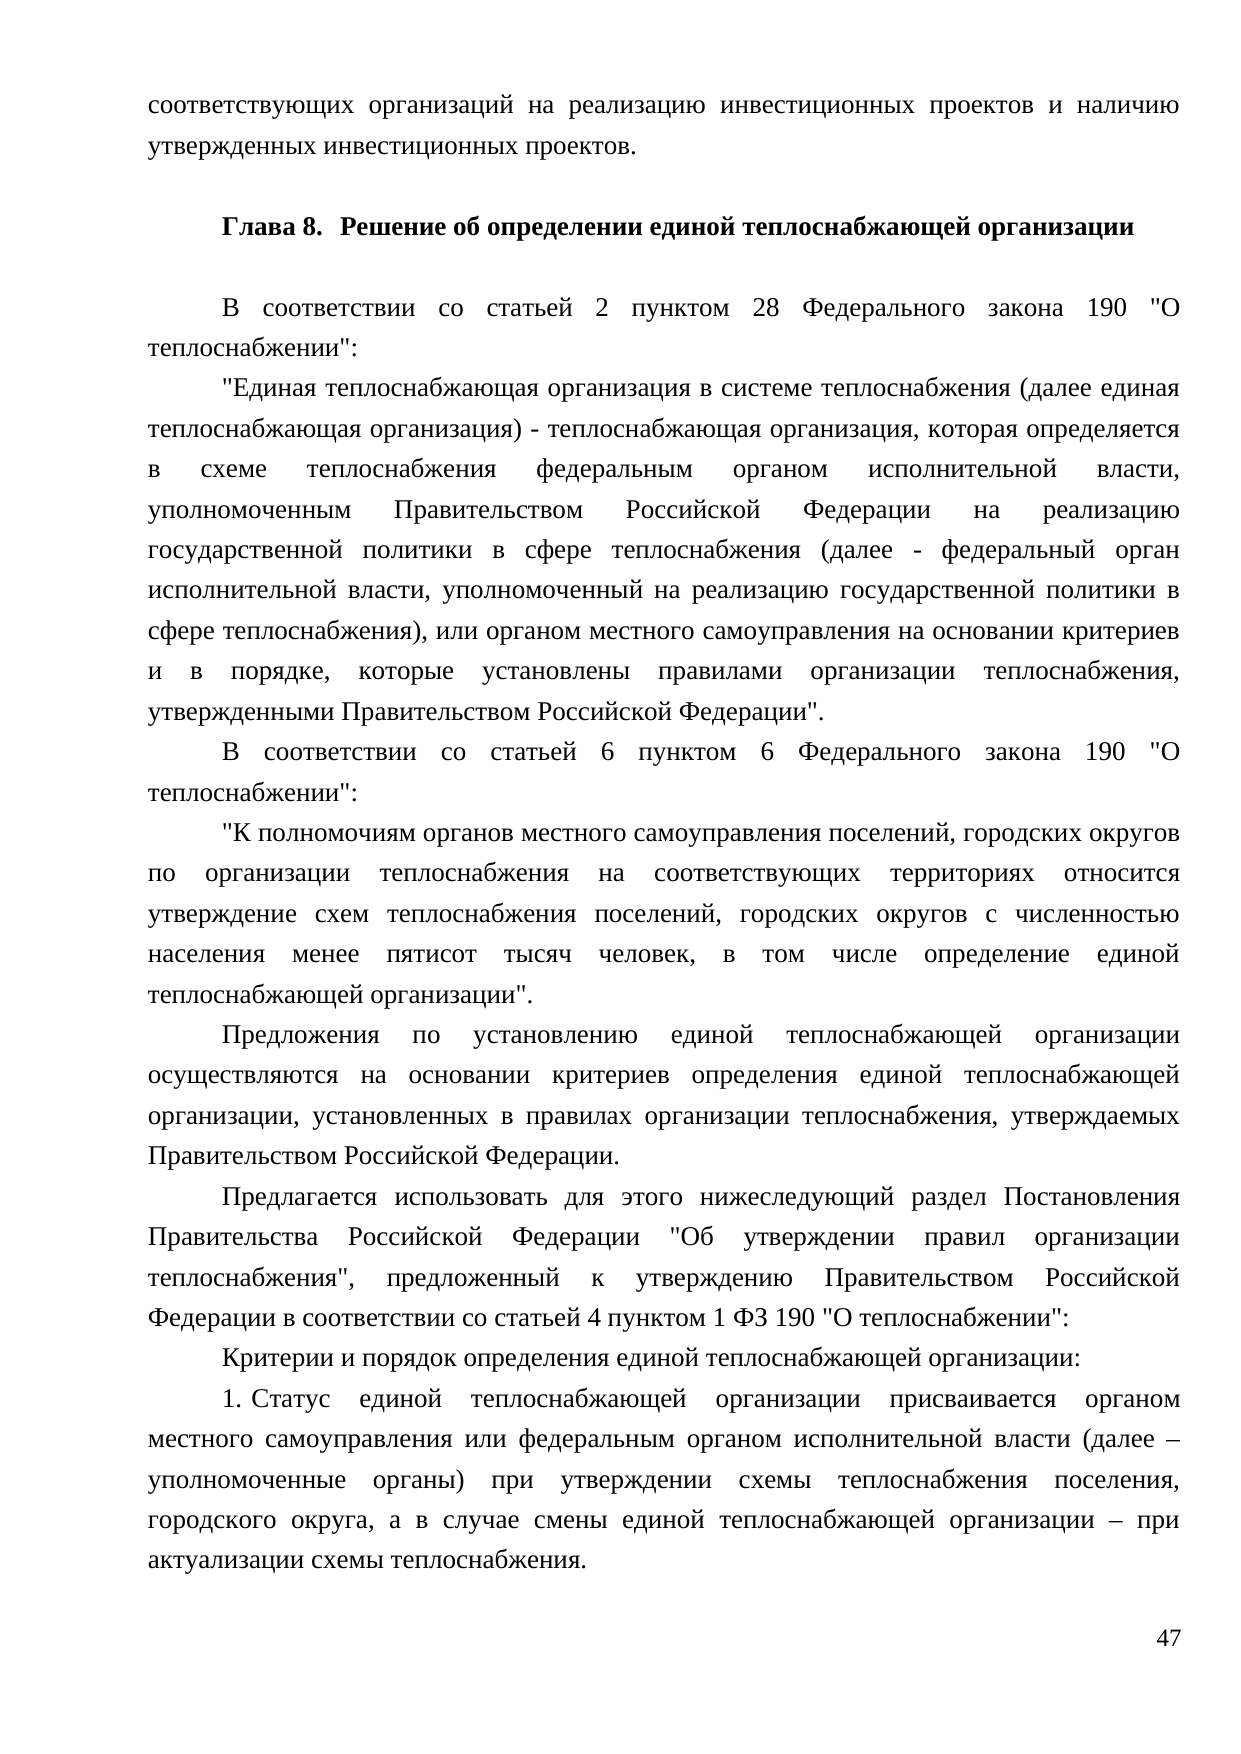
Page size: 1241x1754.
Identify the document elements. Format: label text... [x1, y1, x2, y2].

text "Единая теплоснабжающая организация в системе теплоснабжения (далее единая теплоснабжающая организация) - теплоснабжающая организация, которая определяется в схеме теплоснабжения федеральным органом исполнительной власти, уполномоченным Правительством Российской Федерации на реализацию государственной политики в сфере теплоснабжения (далее - федеральный орган исполнительной власти, уполномоченный на реализацию государственной политики в сфере теплоснабжения), или органом местного самоуправления на основании критериев и в порядке, которые установлены правилами организации теплоснабжения, утвержденными Правительством Российской Федерации". [148, 372, 1181, 726]
text В соответствии со статьей 6 пунктом 6 Федерального закона 190 "О теплоснабжении": [148, 735, 1181, 807]
text Предложения по установлению единой теплоснабжающей организации осуществляются на основании критериев определения единой теплоснабжающей организации, установленных в правилах организации теплоснабжения, утверждаемых Правительством Российской Федерации. [148, 1018, 1181, 1171]
text Глава 8. Решение об определении единой теплоснабжающей организации [222, 210, 1181, 241]
text 1. Статус единой теплоснабжающей организации присваивается органом местного самоуправления или федеральным органом исполнительной власти (далее – уполномоченные органы) при утверждении схемы теплоснабжения поселения, городского округа, а в случае смены единой теплоснабжающей организации – при актуализации схемы теплоснабжения. [148, 1382, 1181, 1575]
text Предлагается использовать для этого нижеследующий раздел Постановления Правительства Российской Федерации "Об утверждении правил организации теплоснабжения", предложенный к утверждению Правительством Российской Федерации в соответствии со статьей 4 пунктом 1 ФЗ 190 "О теплоснабжении": [148, 1180, 1181, 1332]
text "К полномочиям органов местного самоуправления поселений, городских округов по организации теплоснабжения на соответствующих территориях относится утверждение схем теплоснабжения поселений, городских округов с численностью населения менее пятисот тысяч человек, в том числе определение единой теплоснабжающей организации". [148, 816, 1181, 1009]
text В соответствии со статьей 2 пунктом 28 Федерального закона 190 "О теплоснабжении": [148, 291, 1181, 362]
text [148, 89, 1181, 160]
text Критерии и порядок определения единой теплоснабжающей организации: [148, 1342, 1181, 1373]
